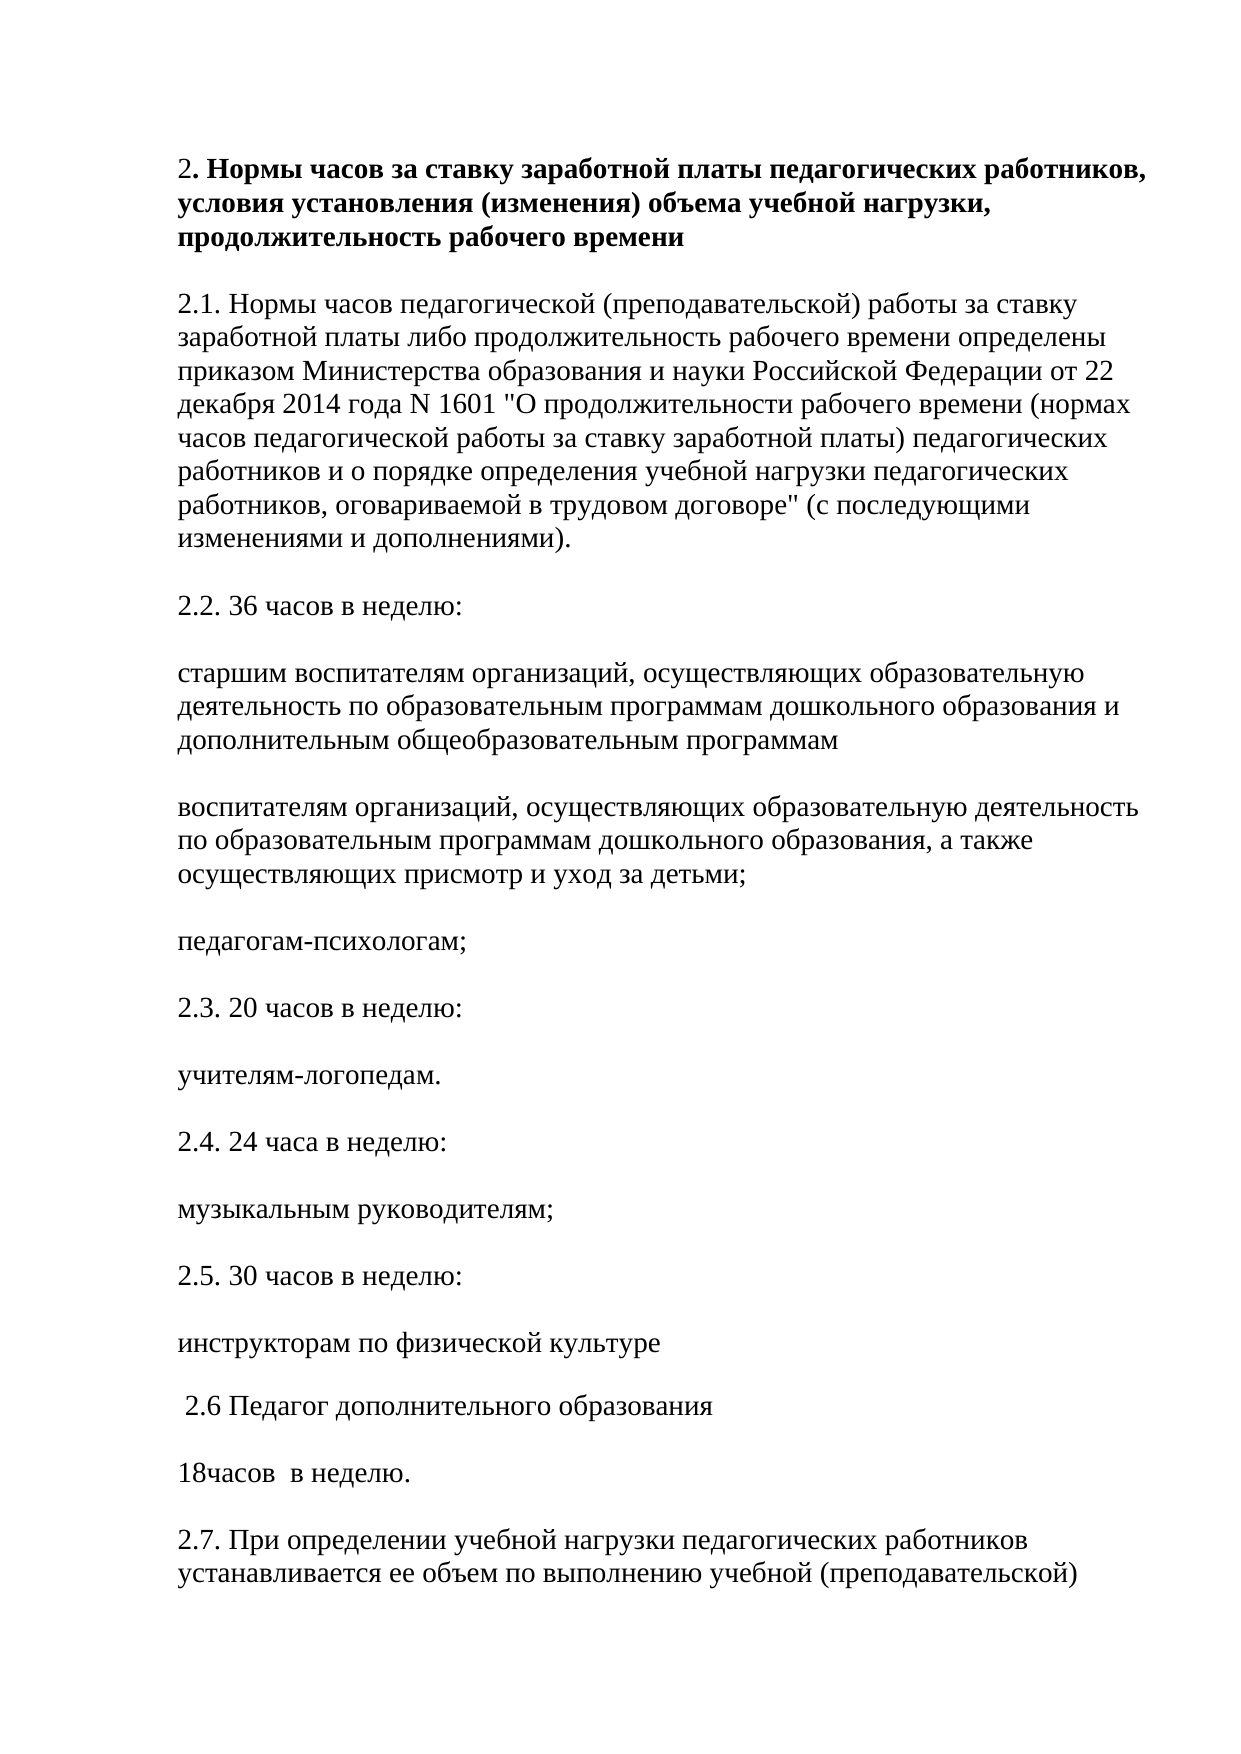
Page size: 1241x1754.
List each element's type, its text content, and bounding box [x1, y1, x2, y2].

text старшим воспитателям организаций, осуществляющих образовательную деятельность по образовательным программам дошкольного образования и дополнительным общеобразовательным программам [177, 655, 1152, 755]
text педагогам-психологам; [177, 923, 1152, 957]
text 2.6 Педагог дополнительного образования [177, 1388, 1152, 1421]
text воспитателям организаций, осуществляющих образовательную деятельность по образовательным программам дошкольного образования, а также осуществляющих присмотр и уход за детьми; [177, 789, 1152, 889]
text 2.2. 36 часов в неделю: [177, 588, 1152, 621]
text 2. Нормы часов за ставку заработной платы педагогических работников, условия установления (изменения) объема учебной нагрузки, продолжительность рабочего времени [177, 152, 1152, 252]
text инструкторам по физической культуре [177, 1326, 1152, 1359]
text музыкальным руководителям; [177, 1191, 1152, 1225]
text 2.1. Нормы часов педагогической (преподавательской) работы за ставку заработной платы либо продолжительность рабочего времени определены приказом Министерства образования и науки Российской Федерации от 22 декабря 2014 года N 1601 "О продолжительности рабочего времени (нормах часов педагогической работы за ставку заработной платы) педагогических работников и о порядке определения учебной нагрузки педагогических работников, оговариваемой в трудовом договоре" (с последующими изменениями и дополнениями). [177, 286, 1152, 554]
text 18часов в неделю. [177, 1455, 1152, 1488]
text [177, 1522, 1152, 1589]
text 2.3. 20 часов в неделю: [177, 990, 1152, 1024]
text 2.4. 24 часа в неделю: [177, 1124, 1152, 1158]
text учителям-логопедам. [177, 1057, 1152, 1091]
text 2.5. 30 часов в неделю: [177, 1258, 1152, 1292]
